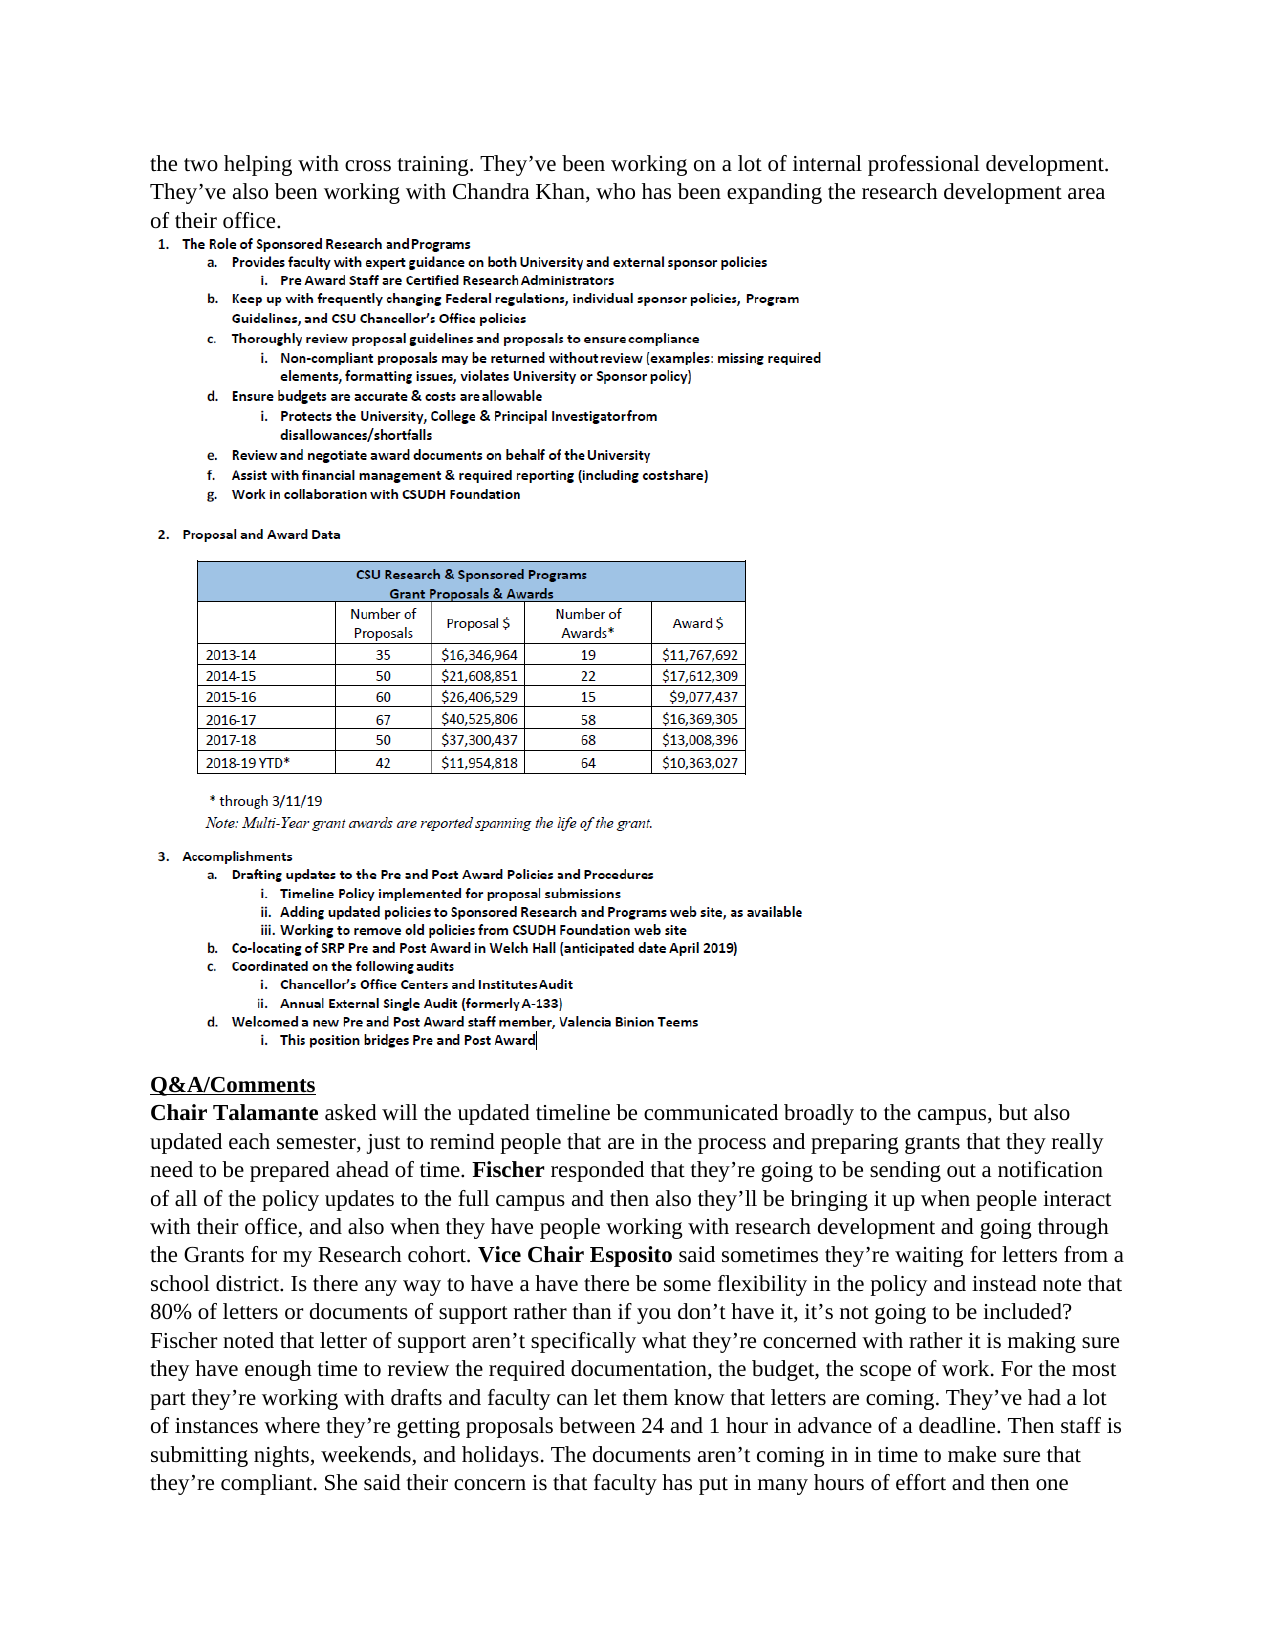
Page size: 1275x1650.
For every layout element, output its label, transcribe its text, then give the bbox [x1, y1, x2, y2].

picture [150, 235, 842, 1069]
text Q&A/Comments [150, 1071, 1125, 1097]
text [150, 150, 1125, 233]
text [150, 1099, 1125, 1495]
